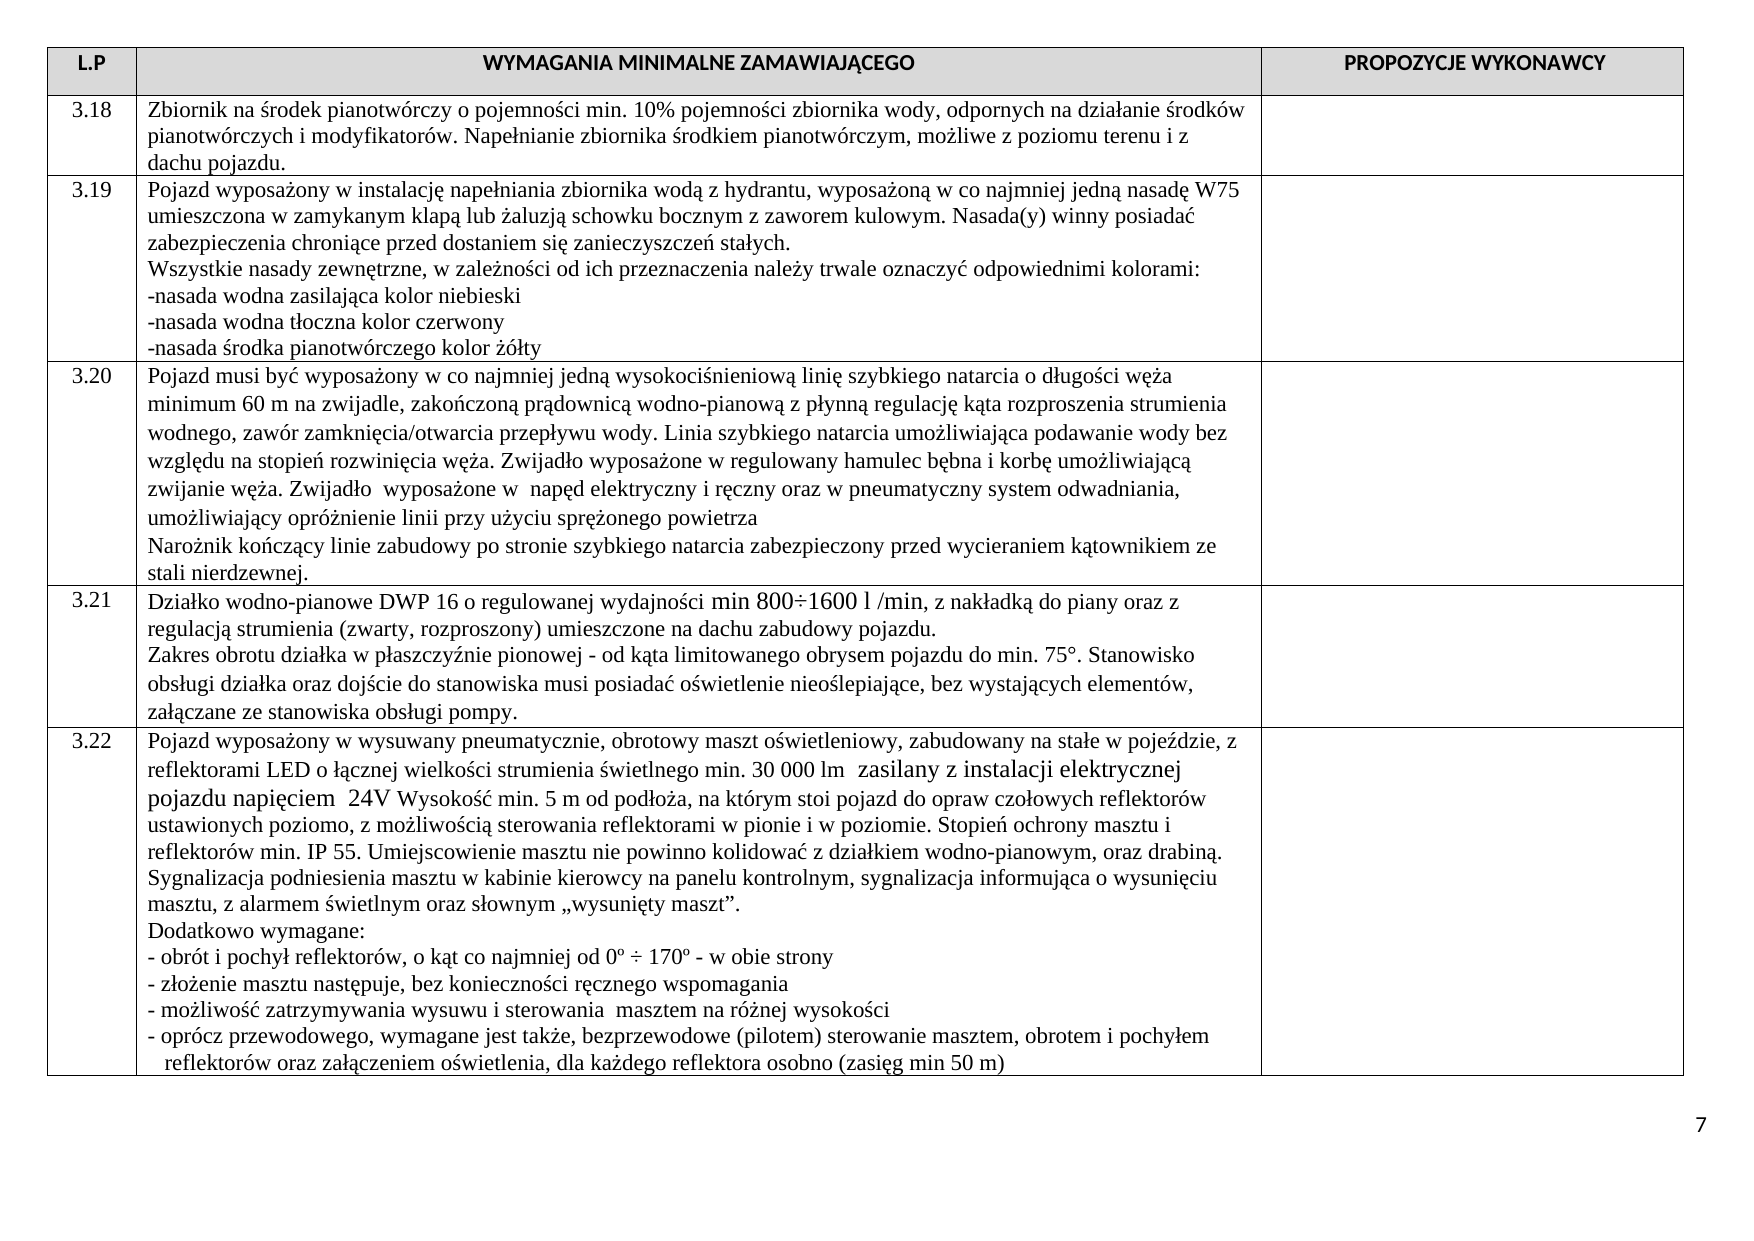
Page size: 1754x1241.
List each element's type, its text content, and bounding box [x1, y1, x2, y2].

table_cell Działko wodno-pianowe DWP 16 o regulowanej wydajności min 800÷1600 l /min, z nakładką do piany oraz z regulacją strumienia (zwarty, rozproszony) umieszczone na dachu zabudowy pojazdu. Zakres obrotu działka w płaszczyźnie pionowej - od kąta limitowanego obrysem pojazdu do min. 75°. Stanowisko obsługi działka oraz dojście do stanowiska musi posiadać oświetlenie nieoślepiające, bez wystających elementów, załączane ze stanowiska obsługi pompy. [137, 586, 1261, 727]
table_cell [1262, 176, 1683, 361]
table_cell [1262, 362, 1683, 585]
table_cell [1262, 96, 1683, 175]
table_cell Pojazd wyposażony w wysuwany pneumatycznie, obrotowy maszt oświetleniowy, zabudowany na stałe w pojeździe, z reflektorami LED o łącznej wielkości strumienia świetlnego min. 30 000 lm zasilany z instalacji elektrycznej pojazdu napięciem 24V Wysokość min. 5 m od podłoża, na którym stoi pojazd do opraw czołowych reflektorów ustawionych poziomo, z możliwością sterowania reflektorami w pionie i w poziomie. Stopień ochrony masztu i reflektorów min. IP 55. Umiejscowienie masztu nie powinno kolidować z działkiem wodno-pianowym, oraz drabiną. Sygnalizacja podniesienia masztu w kabinie kierowcy na panelu kontrolnym, sygnalizacja informująca o wysunięciu masztu, z alarmem świetlnym oraz słownym „wysunięty maszt”. Dodatkowo wymagane: - obrót i pochył reflektorów, o kąt co najmniej od 0º ÷ 170º - w obie strony - złożenie masztu następuje, bez konieczności ręcznego wspomagania - możliwość zatrzymywania wysuwu i sterowania masztem na różnej wysokości - oprócz przewodowego, wymagane jest także, bezprzewodowe (pilotem) sterowanie masztem, obrotem i pochyłem reflektorów oraz załączeniem oświetlenia, dla każdego reflektora osobno (zasięg min 50 m) [137, 728, 1261, 1075]
table_cell 3.21 [48, 586, 136, 727]
table_header PROPOZYCJE WYKONAWCY [1262, 48, 1683, 95]
table_cell [1262, 586, 1683, 727]
table_cell Pojazd wyposażony w instalację napełniania zbiornika wodą z hydrantu, wyposażoną w co najmniej jedną nasadę W75 umieszczona w zamykanym klapą lub żaluzją schowku bocznym z zaworem kulowym. Nasada(y) winny posiadać zabezpieczenia chroniące przed dostaniem się zanieczyszczeń stałych. Wszystkie nasady zewnętrzne, w zależności od ich przeznaczenia należy trwale oznaczyć odpowiednimi kolorami: -nasada wodna zasilająca kolor niebieski -nasada wodna tłoczna kolor czerwony -nasada środka pianotwórczego kolor żółty [137, 176, 1261, 361]
table_cell Pojazd musi być wyposażony w co najmniej jedną wysokociśnieniową linię szybkiego natarcia o długości węża minimum 60 m na zwijadle, zakończoną prądownicą wodno-pianową z płynną regulację kąta rozproszenia strumienia wodnego, zawór zamknięcia/otwarcia przepływu wody. Linia szybkiego natarcia umożliwiająca podawanie wody bez względu na stopień rozwinięcia węża. Zwijadło wyposażone w regulowany hamulec bębna i korbę umożliwiającą zwijanie węża. Zwijadło wyposażone w napęd elektryczny i ręczny oraz w pneumatyczny system odwadniania, umożliwiający opróżnienie linii przy użyciu sprężonego powietrza Narożnik kończący linie zabudowy po stronie szybkiego natarcia zabezpieczony przed wycieraniem kątownikiem ze stali nierdzewnej. [137, 362, 1261, 585]
table_cell 3.19 [48, 176, 136, 361]
table_cell 3.18 [48, 96, 136, 175]
table_header L.P [48, 48, 136, 95]
table_cell 3.22 [48, 728, 136, 1075]
table_header WYMAGANIA MINIMALNE ZAMAWIAJĄCEGO [137, 48, 1261, 95]
table_cell 3.20 [48, 362, 136, 585]
table_cell Zbiornik na środek pianotwórczy o pojemności min. 10% pojemności zbiornika wody, odpornych na działanie środków pianotwórczych i modyfikatorów. Napełnianie zbiornika środkiem pianotwórczym, możliwe z poziomu terenu i z dachu pojazdu. [137, 96, 1261, 175]
table_cell [1262, 728, 1683, 1075]
